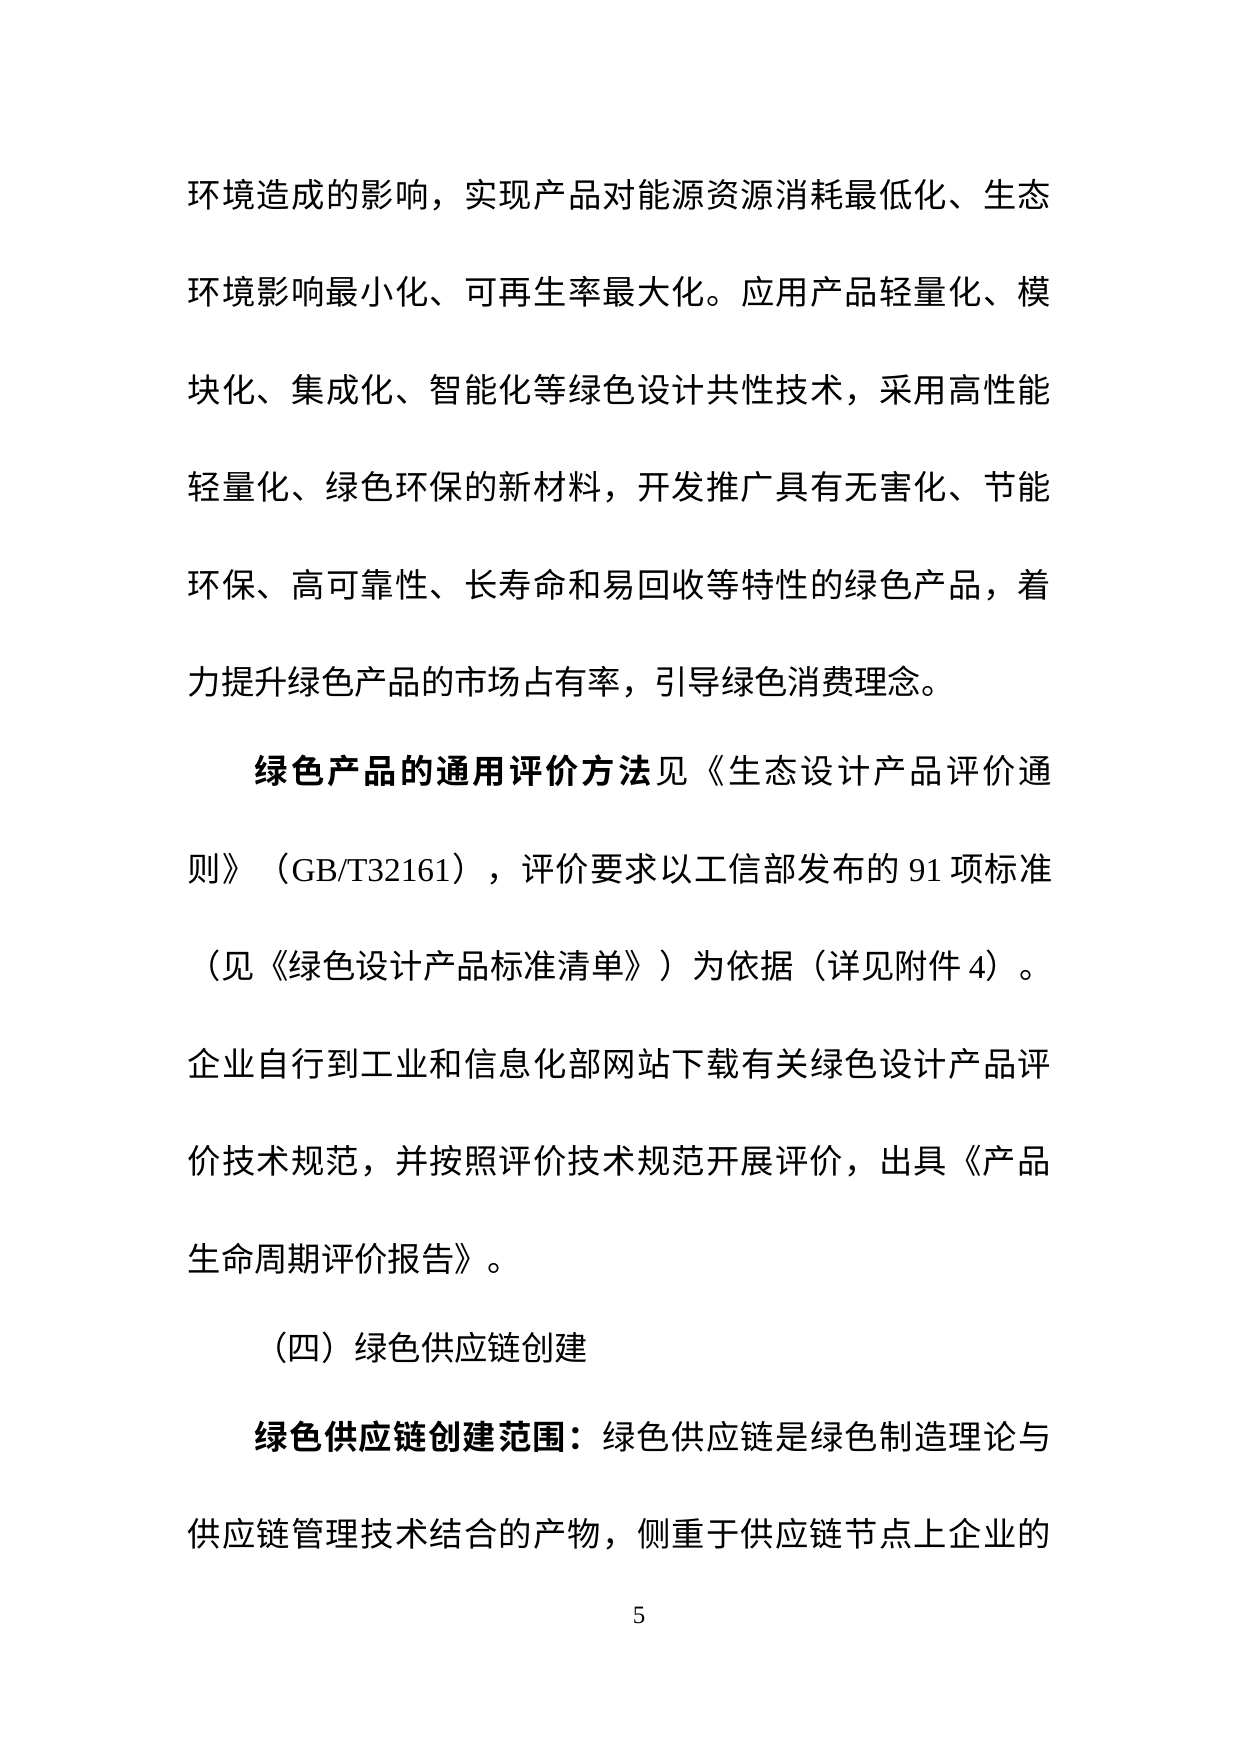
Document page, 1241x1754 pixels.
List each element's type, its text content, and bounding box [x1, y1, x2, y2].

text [187, 1402, 1053, 1565]
text （四）绿色供应链创建 [187, 1313, 1053, 1378]
text 绿色产品的通用评价方法见《生态设计产品评价通则》（GB/T32161），评价要求以工信部发布的91项标准（见《绿色设计产品标准清单》）为依据（详见附件4）。企业自行到工业和信息化部网站下载有关绿色设计产品评价技术规范，并按照评价技术规范开展评价，出具《产品生命周期评价报告》。 [187, 737, 1053, 1289]
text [187, 160, 1053, 713]
